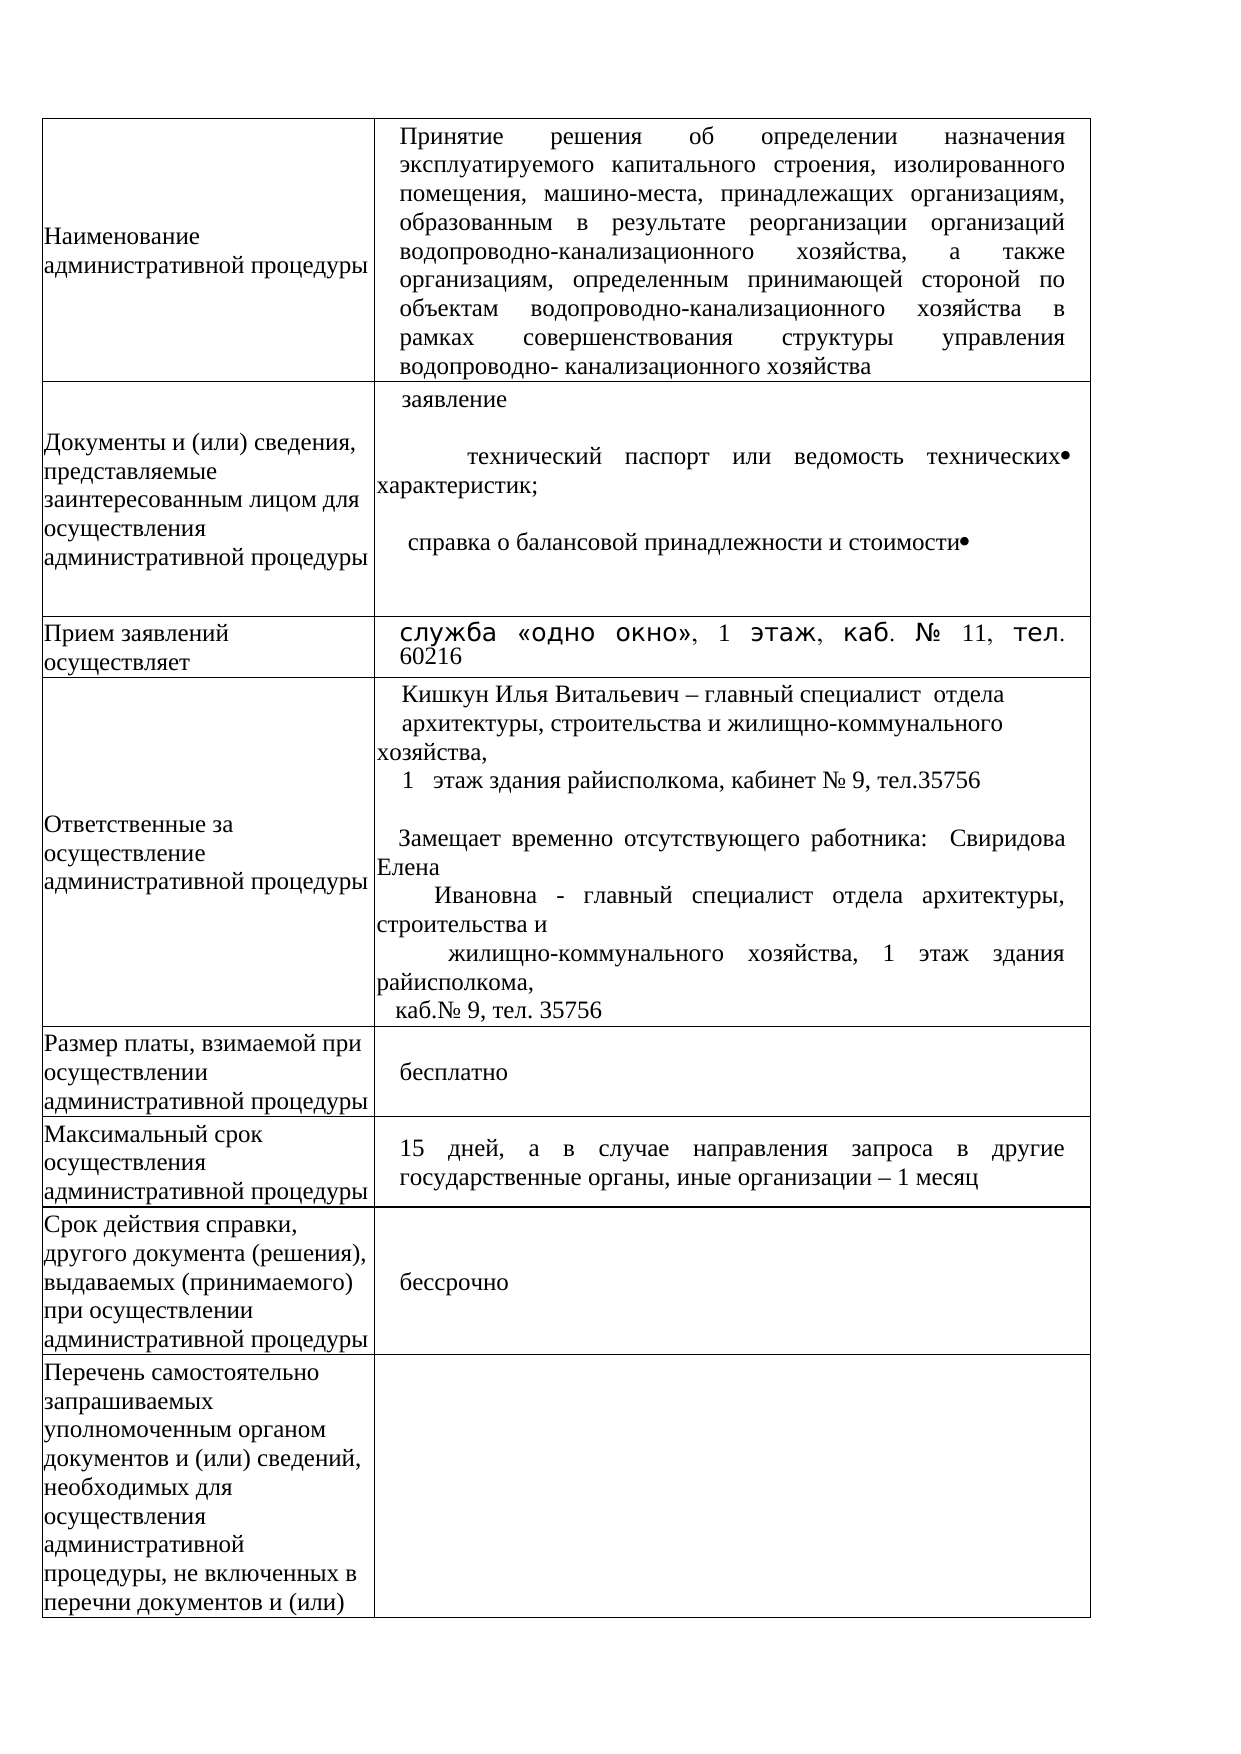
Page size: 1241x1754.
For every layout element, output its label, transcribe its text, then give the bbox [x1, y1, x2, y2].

table_cell Размер платы, взимаемой при осуществлении административной процедуры [43, 1027, 374, 1116]
table_cell Кишкун Илья Витальевич – главный специалист отдела архитектуры, строительства и жилищно-коммунального хозяйства, 1 этаж здания райисполкома, кабинет № 9, тел.35756 Замещает временно отсутствующего работника: Свиридова Елена Ивановна - главный специалист отдела архитектуры, строительства и жилищно-коммунального хозяйства, 1 этаж здания райисполкома, каб.№ 9, тел. 35756 [375, 678, 1090, 1026]
table_cell заявление технический паспорт или ведомость технических характеристик; справка о балансовой принадлежности и стоимости [375, 382, 1090, 616]
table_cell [43, 1355, 374, 1617]
table_cell [375, 1355, 1090, 1617]
table_header Наименование административной процедуры [43, 119, 374, 381]
table_cell бессрочно [375, 1208, 1090, 1354]
table_header Принятие решения об определении назначения эксплуатируемого капитального строения, изолированного помещения, машино-места, принадлежащих организациям, образованным в результате реорганизации организаций водопроводно-канализационного хозяйства, а также организациям, определенным принимающей стороной по объектам водопроводно-канализационного хозяйства в рамках совершенствования структуры управления водопроводно- канализационного хозяйства [375, 119, 1090, 381]
table_cell бесплатно [375, 1027, 1090, 1116]
table_cell служба «одно окно», 1 этаж, каб. № 11, тел. 60216 [375, 617, 1090, 677]
table_cell Ответственные за осуществление административной процедуры [43, 678, 374, 1026]
table_cell Срок действия справки, другого документа (решения), выдаваемых (принимаемого) при осуществлении административной процедуры [43, 1208, 374, 1354]
table_cell Документы и (или) сведения, представляемые заинтересованным лицом для осуществления административной процедуры [43, 382, 374, 616]
table_cell Прием заявлений осуществляет [43, 617, 374, 677]
table_cell Максимальный срок осуществления административной процедуры [43, 1117, 374, 1206]
table_cell 15 дней, а в случае направления запроса в другие государственные органы, иные организации – 1 месяц [375, 1117, 1090, 1206]
